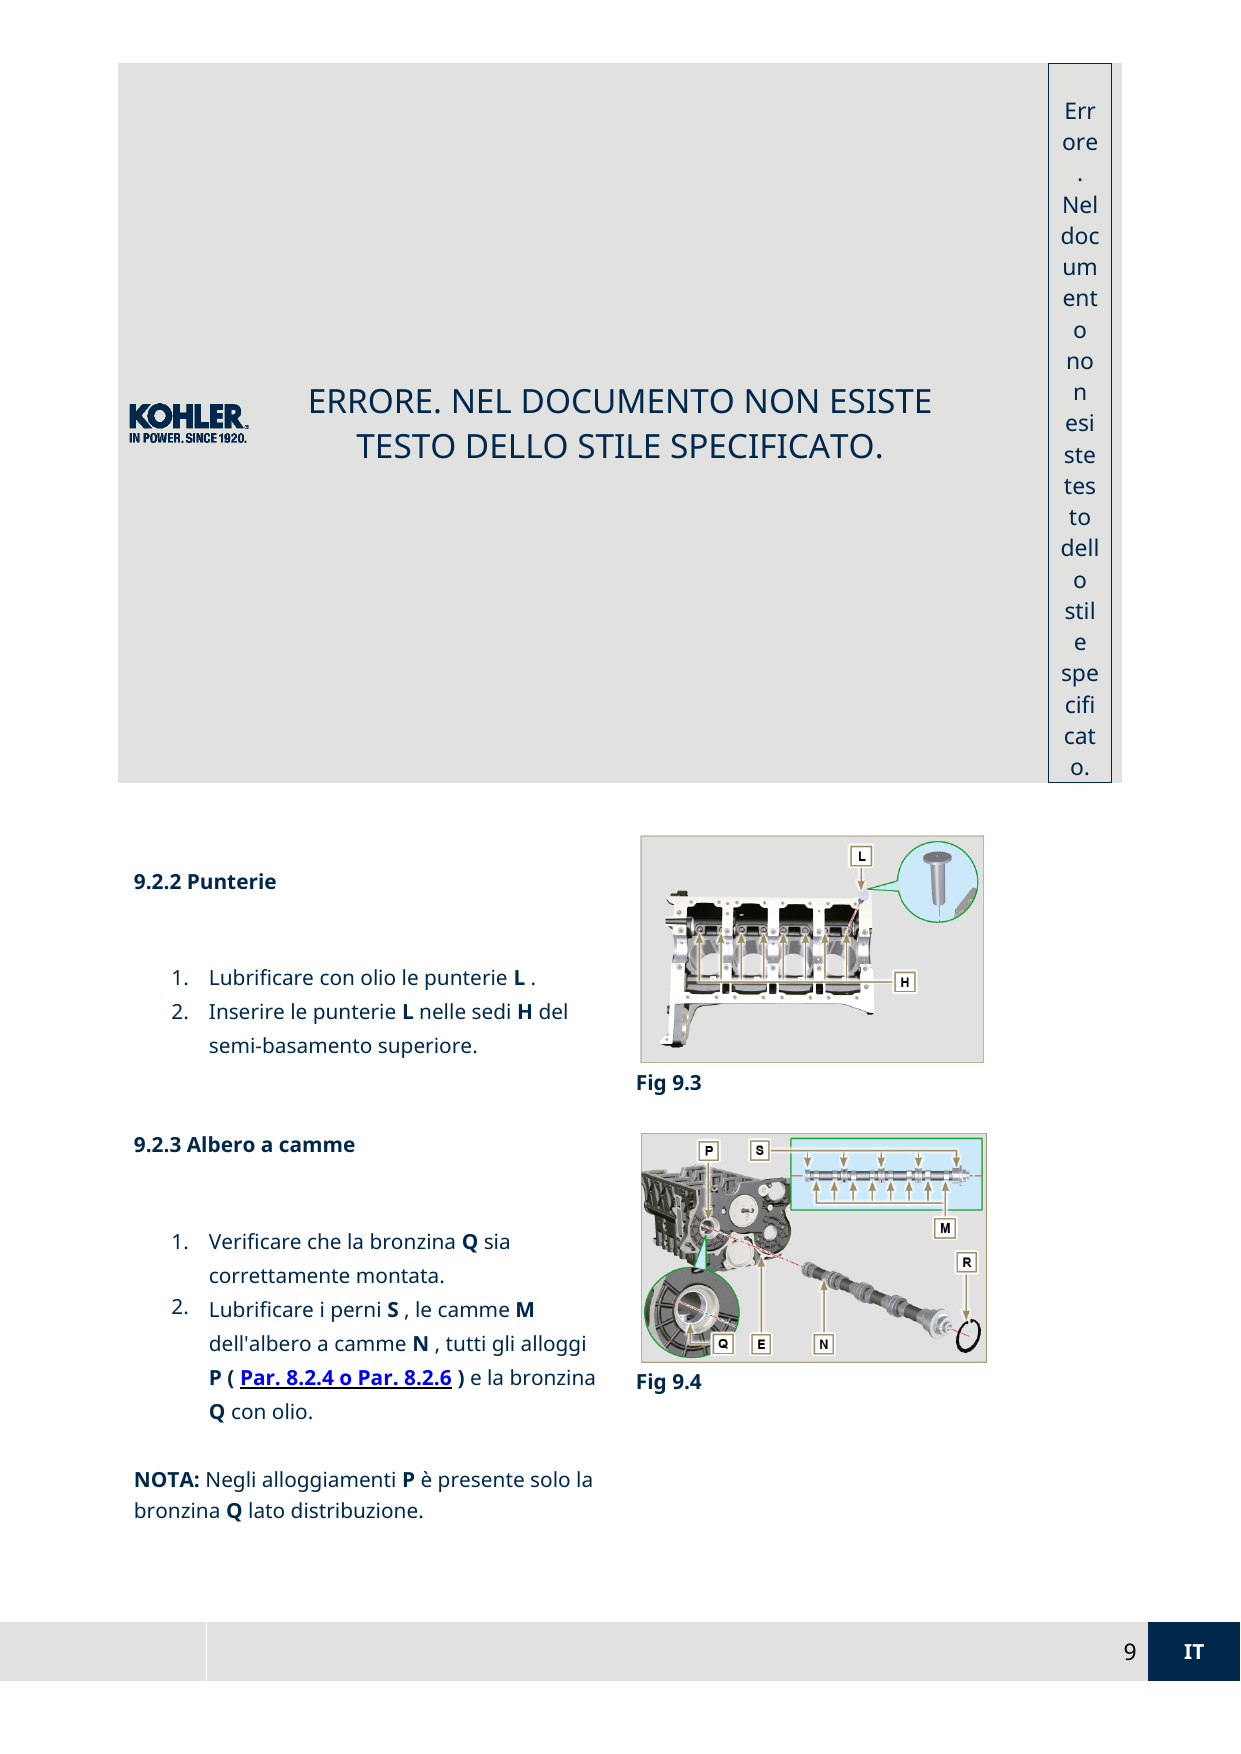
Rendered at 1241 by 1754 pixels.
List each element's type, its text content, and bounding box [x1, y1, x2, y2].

table_cell Fig 9.4 [620, 1112, 1122, 1541]
picture [635, 1127, 1002, 1368]
table_cell 9.2.3 Albero a camme Verificare che la bronzina Q sia correttamente montata. Lubrificare i perni S , le camme M dell'albero a camme N , tutti gli alloggi P ( Par. 8.2.4 o Par. 8.2.6 ) e la bronzina Q con olio. NOTA: Negli alloggiamenti P è presente solo la bronzina Q lato distribuzione. Inserire, l'albero a camme N negli alloggi P , fino a battuta. Montare l'anello di fermo R sul semi-basamento E per mantenere il posizionamento dell'albero a camme N . Ruotare manualmente l'albero a camme N , verificando che ruoti liberamente. [118, 1112, 620, 1541]
picture [129, 403, 249, 443]
picture [635, 830, 989, 1068]
table_cell 9.2.2 Punterie Lubrificare con olio le punterie L . Inserire le punterie L nelle sedi H del semi-basamento superiore. [118, 815, 620, 1112]
table_cell Fig 9.3 [620, 815, 1122, 1112]
